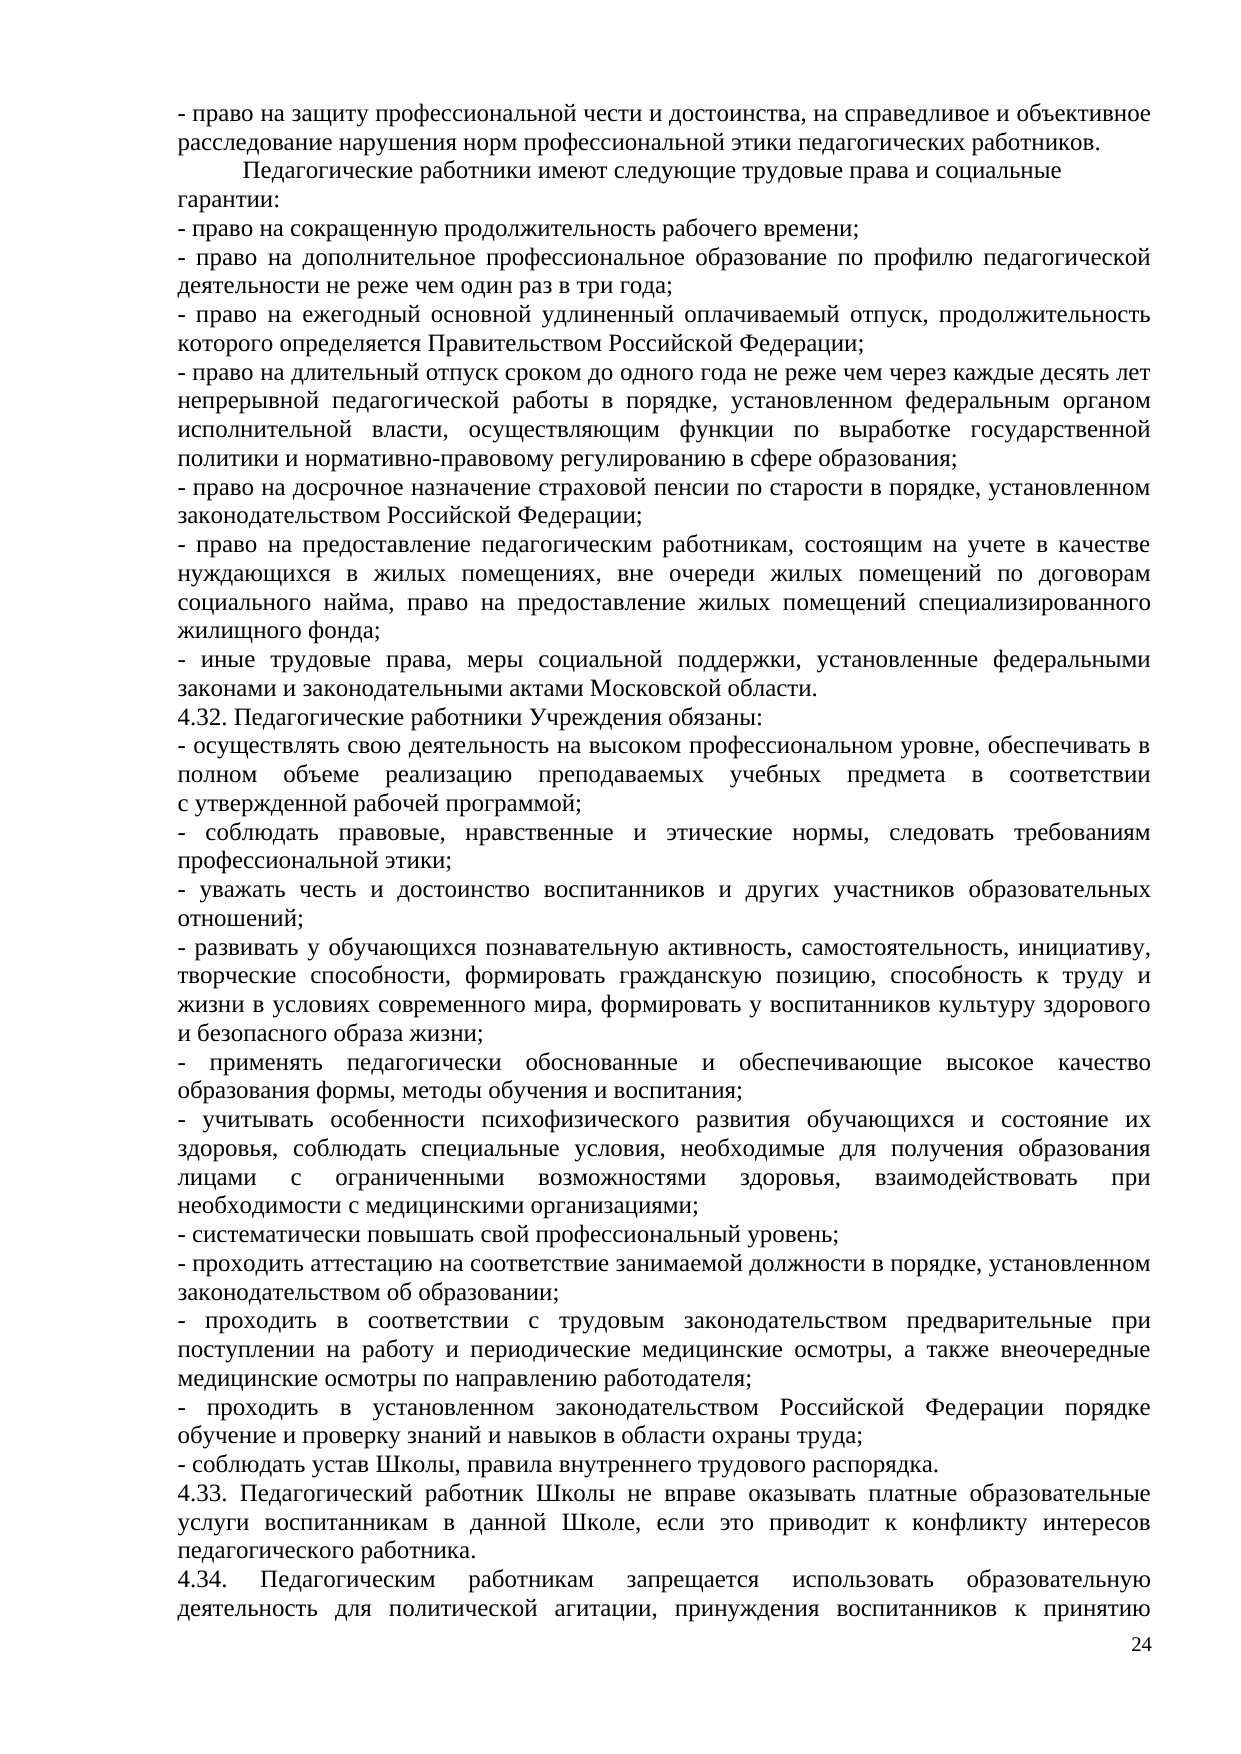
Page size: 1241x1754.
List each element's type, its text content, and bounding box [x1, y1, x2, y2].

text - право на сокращенную продолжительность рабочего времени; [177, 213, 1152, 242]
text 4.33. Педагогический работник Школы не вправе оказывать платные образовательные услуги воспитанникам в данной Школе, если это приводит к конфликту интересов педагогического работника. [177, 1478, 1152, 1564]
text - осуществлять свою деятельность на высоком профессиональном уровне, обеспечивать в полном объеме реализацию преподаваемых учебных предмета в соответствии с утвержденной рабочей программой; [177, 730, 1152, 817]
text - проходить в установленном законодательством Российской Федерации порядке обучение и проверку знаний и навыков в области охраны труда; [177, 1392, 1152, 1449]
text - соблюдать устав Школы, правила внутреннего трудового распорядка. [177, 1449, 1152, 1478]
text - право на предоставление педагогическим работникам, состоящим на учете в качестве нуждающихся в жилых помещениях, вне очереди жилых помещений по договорам социального найма, право на предоставление жилых помещений специализированного жилищного фонда; [177, 529, 1152, 644]
text - право на досрочное назначение страховой пенсии по старости в порядке, установленном законодательством Российской Федерации; [177, 472, 1152, 529]
text - проходить в соответствии с трудовым законодательством предварительные при поступлении на работу и периодические медицинские осмотры, а также внеочередные медицинские осмотры по направлению работодателя; [177, 1305, 1152, 1392]
text - иные трудовые права, меры социальной поддержки, установленные федеральными законами и законодательными актами Московской области. [177, 644, 1152, 702]
text 4.32. Педагогические работники Учреждения обязаны: [177, 702, 1152, 730]
text - право на защиту профессиональной чести и достоинства, на справедливое и объективное расследование нарушения норм профессиональной этики педагогических работников. [177, 98, 1152, 155]
text Педагогические работники имеют следующие трудовые права и социальные гарантии: [177, 155, 1152, 213]
text - развивать у обучающихся познавательную активность, самостоятельность, инициативу, творческие способности, формировать гражданскую позицию, способность к труду и жизни в условиях современного мира, формировать у воспитанников культуру здорового и безопасного образа жизни; [177, 932, 1152, 1047]
text - применять педагогически обоснованные и обеспечивающие высокое качество образования формы, методы обучения и воспитания; [177, 1047, 1152, 1104]
text - систематически повышать свой профессиональный уровень; [177, 1219, 1152, 1248]
text - право на ежегодный основной удлиненный оплачиваемый отпуск, продолжительность которого определяется Правительством Российской Федерации; [177, 299, 1152, 357]
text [177, 1564, 1152, 1622]
text - право на длительный отпуск сроком до одного года не реже чем через каждые десять лет непрерывной педагогической работы в порядке, установленном федеральным органом исполнительной власти, осуществляющим функции по выработке государственной политики и нормативно-правовому регулированию в сфере образования; [177, 357, 1152, 472]
text - право на дополнительное профессиональное образование по профилю педагогической деятельности не реже чем один раз в три года; [177, 242, 1152, 299]
text - уважать честь и достоинство воспитанников и других участников образовательных отношений; [177, 874, 1152, 932]
text - соблюдать правовые, нравственные и этические нормы, следовать требованиям профессиональной этики; [177, 817, 1152, 874]
text - проходить аттестацию на соответствие занимаемой должности в порядке, установленном законодательством об образовании; [177, 1248, 1152, 1305]
text - учитывать особенности психофизического развития обучающихся и состояние их здоровья, соблюдать специальные условия, необходимые для получения образования лицами с ограниченными возможностями здоровья, взаимодействовать при необходимости с медицинскими организациями; [177, 1104, 1152, 1219]
